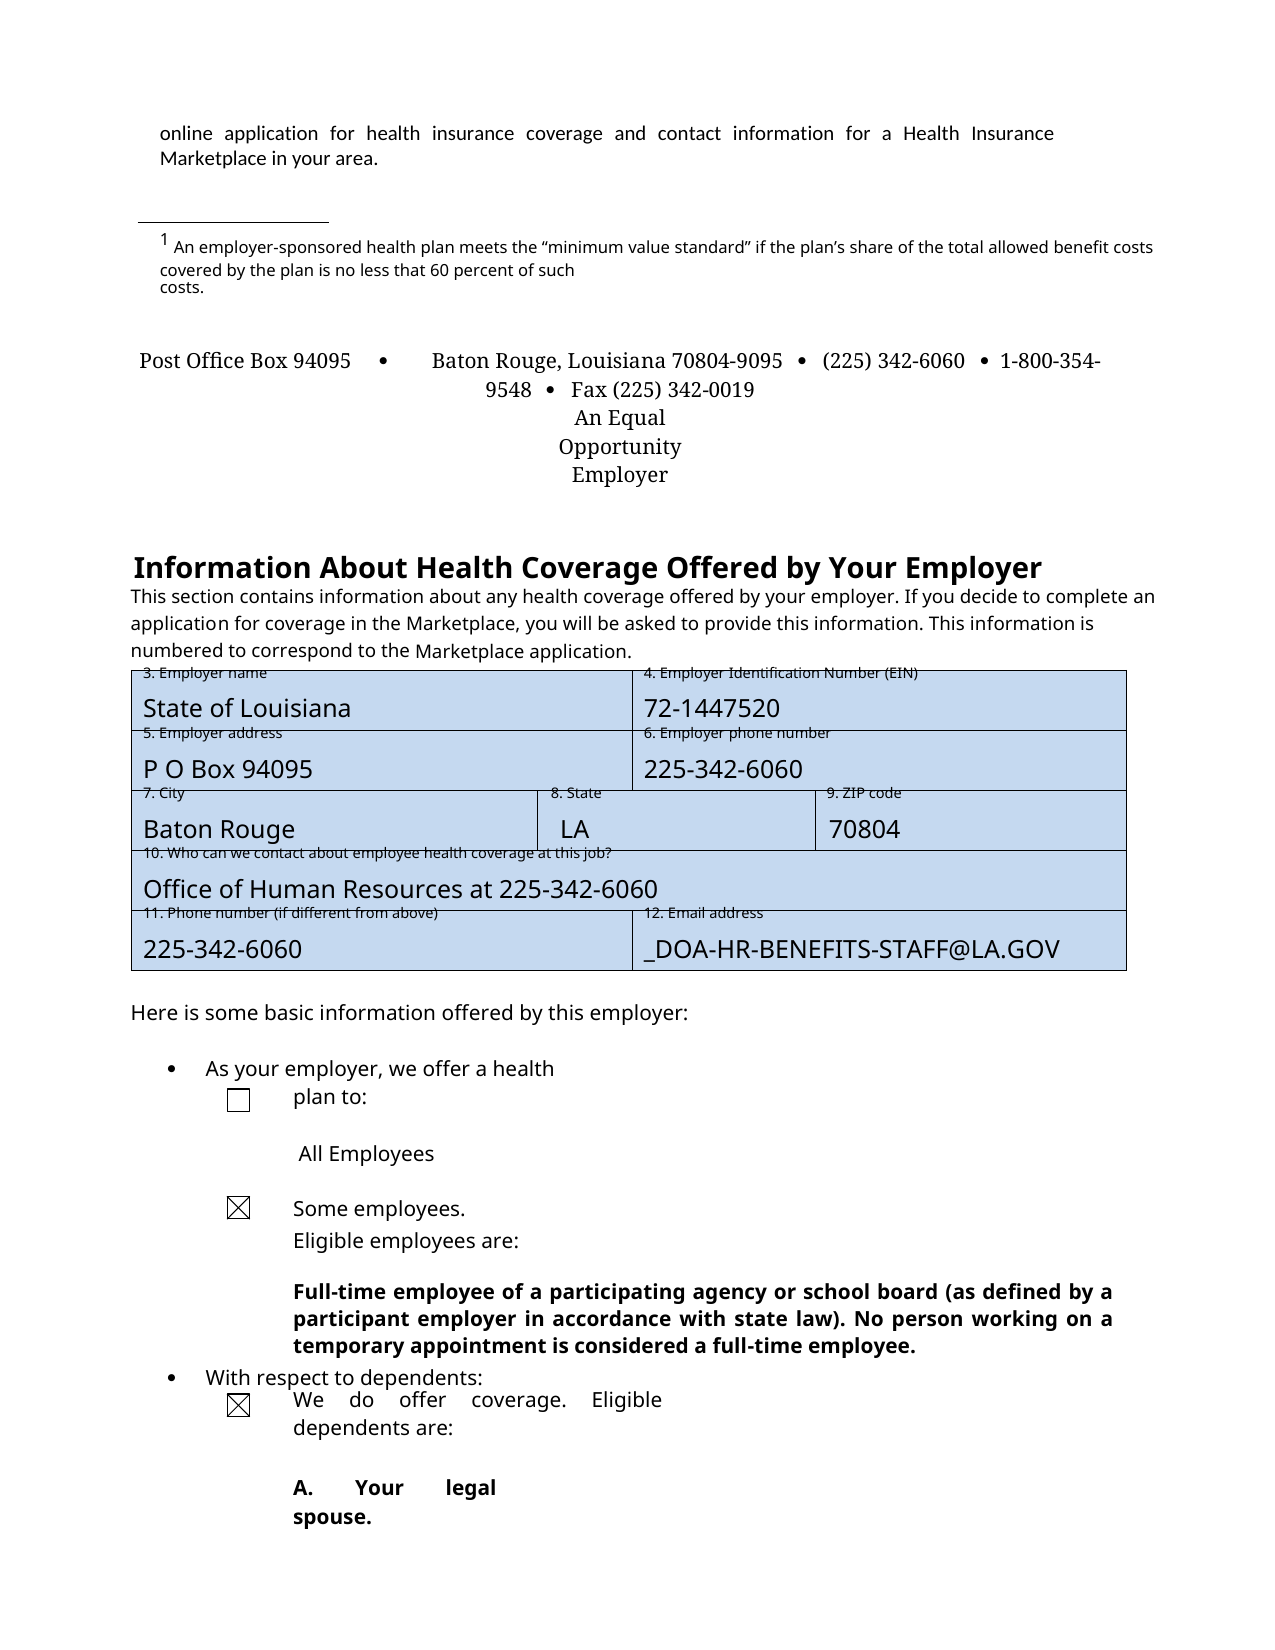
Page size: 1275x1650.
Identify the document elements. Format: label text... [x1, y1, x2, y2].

text Eligible employees are: [293, 1226, 623, 1255]
text costs. [159, 281, 1157, 300]
text Some employees. [293, 1194, 623, 1223]
text  As your employer, we offer a health plan to: [168, 1054, 555, 1111]
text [159, 120, 1055, 171]
text Information About Health Coverage Offered by Your Employer [133, 548, 1157, 587]
table_header 4. Employer Identification Number (EIN) 72-1447520 [633, 671, 1126, 730]
text 1 An employer-sponsored health plan meets the “minimum value standard” if the plan’s share of the total allowed benefit costs covered by the plan is no less that 60 percent of such [159, 227, 1157, 281]
table_cell 6. Employer phone number 225-342-6060 [633, 731, 1126, 790]
text This section contains information about any health coverage offered by your employer. If you decide to complete an application for coverage in the Marketplace, you will be asked to provide this information. This information is numbered to correspond to the Marketplace application. [130, 587, 1157, 668]
text A. Your legal spouse. [293, 1473, 496, 1530]
text Full-time employee of a participating agency or school board (as defined by a participant employer in accordance with state law). No person working on a temporary appointment is considered a full-time employee. [293, 1278, 1113, 1359]
text All Employees [168, 1139, 555, 1167]
text Post Office Box 94095  Baton Rouge, Louisiana 70804-9095  (225) 342-6060  1-800-354-9548  Fax (225) 342-0019 [128, 346, 1112, 403]
table_cell 9. ZIP code 70804 [816, 791, 1126, 850]
table_cell 5. Employer address P O Box 94095 [132, 731, 632, 790]
table_cell 12. Email address _DOA-HR-BENEFITS-STAFF@LA.GOV [633, 911, 1126, 970]
text Here is some basic information offered by this employer: [130, 998, 1157, 1027]
text  With respect to dependents: [168, 1363, 1157, 1392]
text An Equal Opportunity Employer [521, 403, 718, 489]
table_cell 10. Who can we contact about employee health coverage at this job? Office of Human Resources at 225-342-6060 [132, 851, 1126, 910]
table_cell 7. City Baton Rouge [132, 791, 537, 850]
table_cell 11. Phone number (if different from above) 225-342-6060 [132, 911, 632, 970]
text We do offer coverage. Eligible dependents are: [293, 1392, 662, 1446]
table_cell 8. State LA [538, 791, 815, 850]
table_header 3. Employer name State of Louisiana [132, 671, 632, 730]
